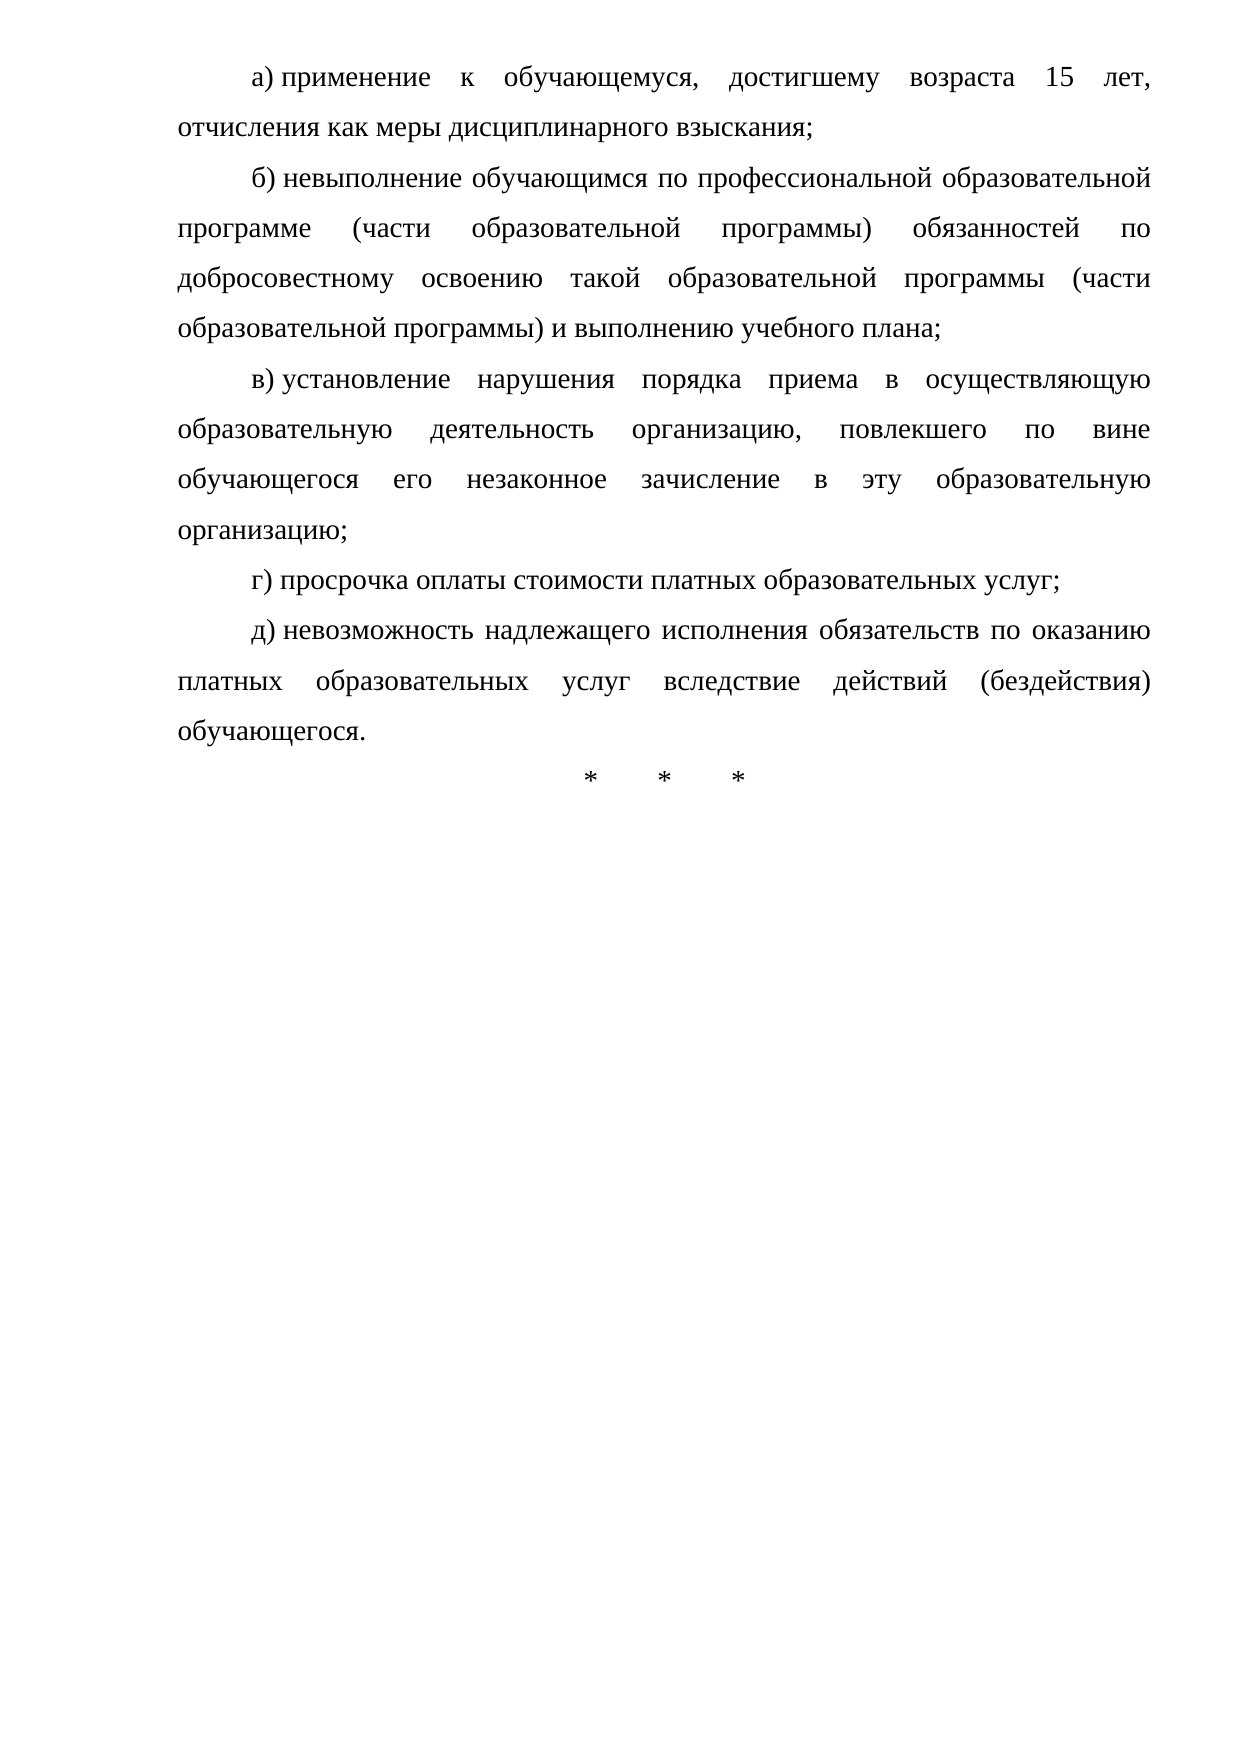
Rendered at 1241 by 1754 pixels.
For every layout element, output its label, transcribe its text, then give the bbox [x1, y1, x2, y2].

text * * * [177, 763, 1152, 797]
text д) невозможность надлежащего исполнения обязательств по оказанию платных образовательных услуг вследствие действий (бездействия) обучающегося. [177, 612, 1152, 747]
text а) применение к обучающемуся, достигшему возраста 15 лет, отчисления как меры дисциплинарного взыскания; [177, 59, 1152, 143]
text г) просрочка оплаты стоимости платных образовательных услуг; [177, 562, 1152, 596]
text в) установление нарушения порядка приема в осуществляющую образовательную деятельность организацию, повлекшего по вине обучающегося его незаконное зачисление в эту образовательную организацию; [177, 361, 1152, 545]
text б) невыполнение обучающимся по профессиональной образовательной программе (части образовательной программы) обязанностей по добросовестному освоению такой образовательной программы (части образовательной программы) и выполнению учебного плана; [177, 160, 1152, 344]
